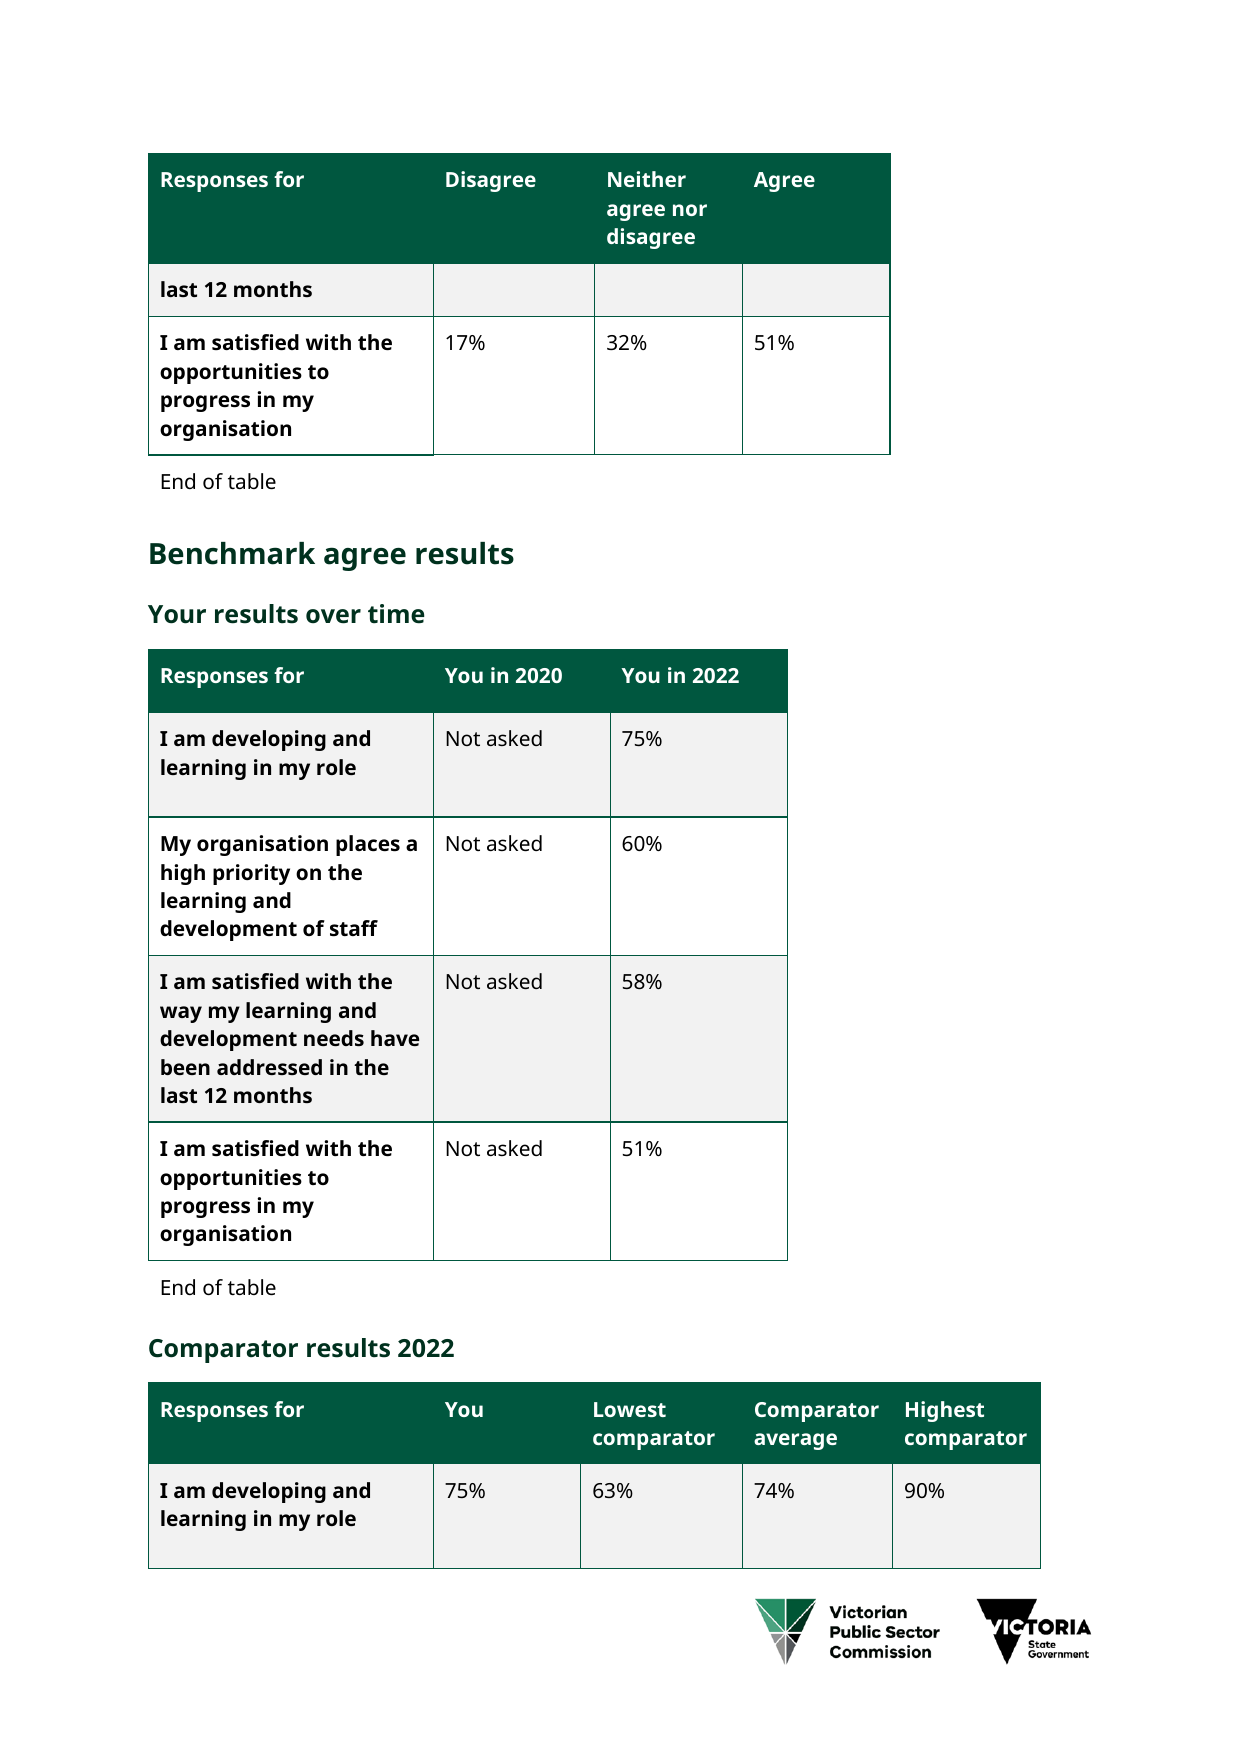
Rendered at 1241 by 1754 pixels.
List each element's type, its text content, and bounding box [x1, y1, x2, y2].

picture [754, 1598, 1093, 1666]
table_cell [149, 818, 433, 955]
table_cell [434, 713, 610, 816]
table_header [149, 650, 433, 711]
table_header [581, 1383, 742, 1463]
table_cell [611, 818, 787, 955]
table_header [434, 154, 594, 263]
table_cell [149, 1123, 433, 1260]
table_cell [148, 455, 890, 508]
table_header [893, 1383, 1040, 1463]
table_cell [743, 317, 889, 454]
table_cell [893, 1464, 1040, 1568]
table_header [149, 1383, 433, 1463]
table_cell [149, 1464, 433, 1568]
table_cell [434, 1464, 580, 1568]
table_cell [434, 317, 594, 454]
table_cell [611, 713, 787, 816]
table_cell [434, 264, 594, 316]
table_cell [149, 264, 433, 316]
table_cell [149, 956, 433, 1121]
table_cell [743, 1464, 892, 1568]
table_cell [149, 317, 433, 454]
subtitle Benchmark agree results [148, 533, 1092, 573]
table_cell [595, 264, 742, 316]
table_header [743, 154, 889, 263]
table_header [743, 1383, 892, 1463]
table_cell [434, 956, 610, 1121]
subtitle Comparator results 2022 [148, 1330, 1092, 1364]
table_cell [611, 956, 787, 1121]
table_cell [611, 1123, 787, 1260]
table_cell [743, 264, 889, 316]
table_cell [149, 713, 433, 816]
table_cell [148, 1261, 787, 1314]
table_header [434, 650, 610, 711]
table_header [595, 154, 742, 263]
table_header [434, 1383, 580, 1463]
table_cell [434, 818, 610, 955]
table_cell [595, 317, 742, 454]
subtitle Your results over time [148, 597, 1092, 631]
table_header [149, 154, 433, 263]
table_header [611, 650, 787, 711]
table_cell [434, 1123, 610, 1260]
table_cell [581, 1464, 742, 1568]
